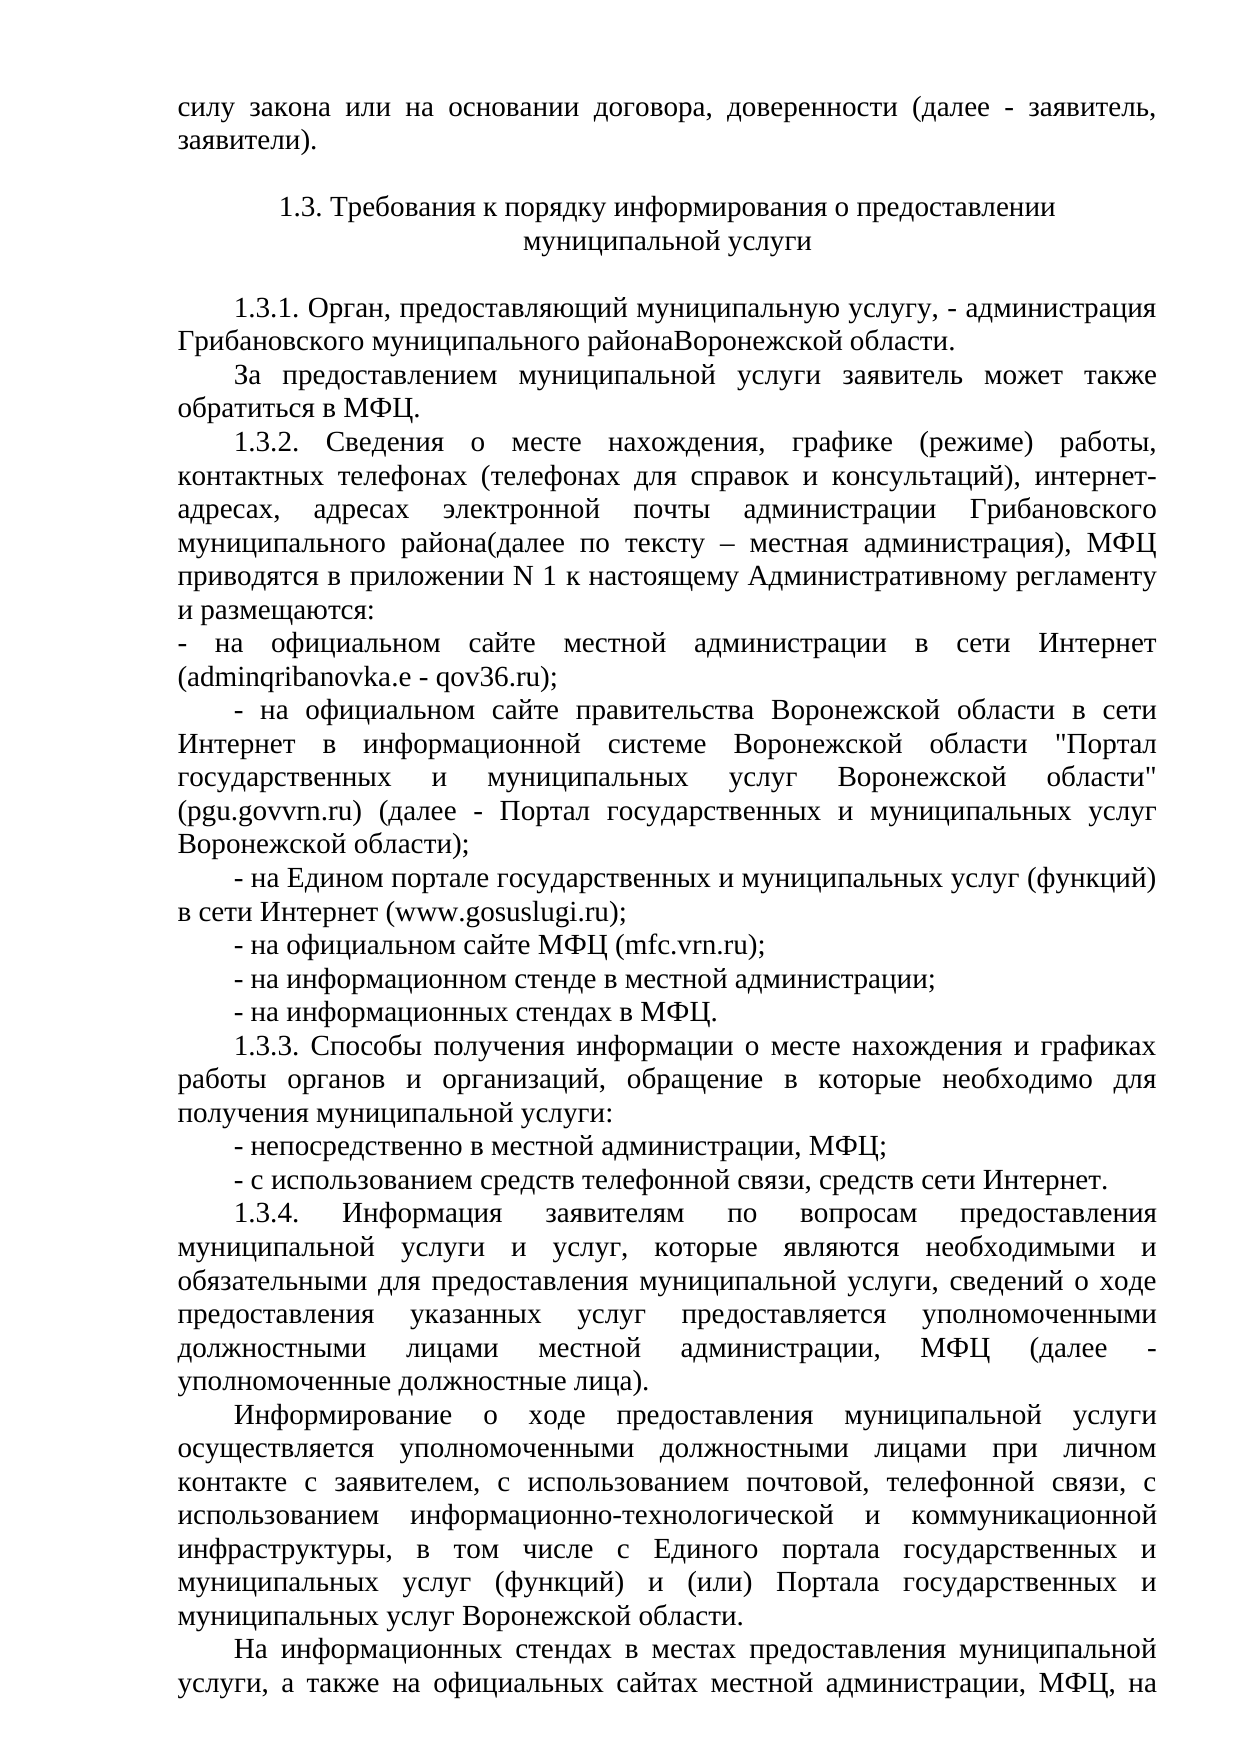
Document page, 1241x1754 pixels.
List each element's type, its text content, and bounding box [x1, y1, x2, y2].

text - на официальном сайте местной администрации в сети Интернет (adminqribanovka.e - qov36.ru); [177, 625, 1157, 692]
text 1.3.3. Способы получения информации о месте нахождения и графиках работы органов и организаций, обращение в которые необходимо для получения муниципальной услуги: [177, 1028, 1157, 1128]
text - на официальном сайте МФЦ (mfc.vrn.ru); [177, 927, 1157, 961]
text 1.3. Требования к порядку информирования о предоставлении [177, 189, 1157, 223]
text - на информационном стенде в местной администрации; [177, 961, 1157, 994]
text муниципальной услуги [177, 223, 1157, 256]
text 1.3.4. Информация заявителям по вопросам предоставления муниципальной услуги и услуг, которые являются необходимыми и обязательными для предоставления муниципальной услуги, сведений о ходе предоставления указанных услуг предоставляется уполномоченными должностными лицами местной администрации, МФЦ (далее - уполномоченные должностные лица). [177, 1196, 1157, 1397]
text Информирование о ходе предоставления муниципальной услуги осуществляется уполномоченными должностными лицами при личном контакте с заявителем, с использованием почтовой, телефонной связи, с использованием информационно-технологической и коммуникационной инфраструктуры, в том числе с Единого портала государственных и муниципальных услуг (функций) и (или) Портала государственных и муниципальных услуг Воронежской области. [177, 1397, 1157, 1632]
text За предоставлением муниципальной услуги заявитель может также обратиться в МФЦ. [177, 357, 1157, 424]
text - с использованием средств телефонной связи, средств сети Интернет. [177, 1162, 1157, 1196]
text - на официальном сайте правительства Воронежской области в сети Интернет в информационной системе Воронежской области "Портал государственных и муниципальных услуг Воронежской области" (pgu.govvrn.ru) (далее - Портал государственных и муниципальных услуг Воронежской области); [177, 692, 1157, 860]
text 1.3.1. Орган, предоставляющий муниципальную услугу, - администрация Грибановского муниципального районаВоронежской области. [177, 290, 1157, 357]
text - непосредственно в местной администрации, МФЦ; [177, 1128, 1157, 1162]
text - на Едином портале государственных и муниципальных услуг (функций) в сети Интернет (www.gosuslugi.ru); [177, 860, 1157, 927]
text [177, 1632, 1157, 1699]
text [177, 89, 1157, 156]
text - на информационных стендах в МФЦ. [177, 994, 1157, 1028]
text 1.3.2. Сведения о месте нахождения, графике (режиме) работы, контактных телефонах (телефонах для справок и консультаций), интернет-адресах, адресах электронной почты администрации Грибановского муниципального района(далее по тексту – местная администрация), МФЦ приводятся в приложении N 1 к настоящему Административному регламенту и размещаются: [177, 424, 1157, 625]
